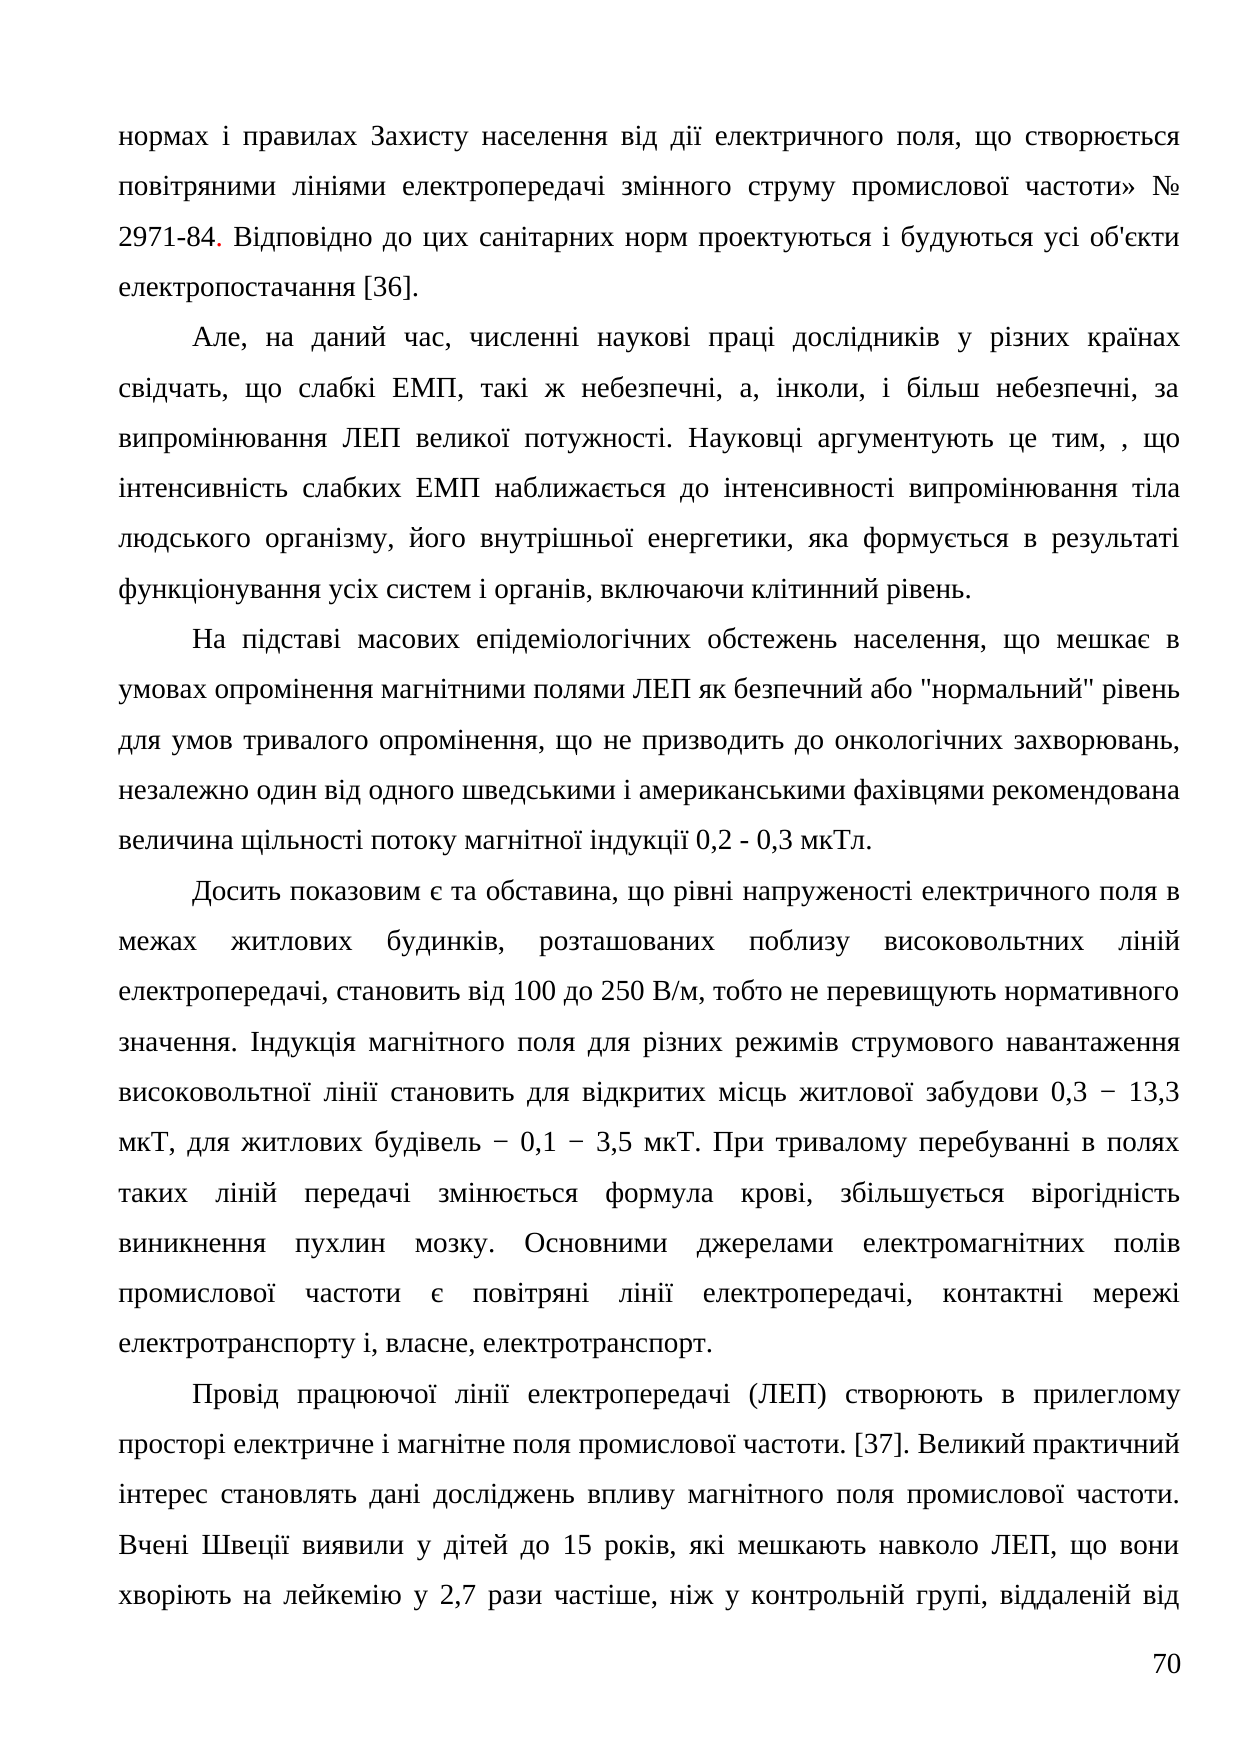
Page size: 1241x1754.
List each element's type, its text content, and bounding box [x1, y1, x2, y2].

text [118, 1376, 1181, 1611]
text Але, на даний час, численні наукові праці дослідників у різних країнах свідчать, що слабкі ЕМП, такі ж небезпечні, а, інколи, і більш небезпечні, за випромінювання ЛЕП великої потужності. Науковці аргументують це тим, , що інтенсивність слабких ЕМП наближається до інтенсивності випромінювання тіла людського організму, його внутрішньої енергетики, яка формується в результаті функціонування усіх систем і органів, включаючи клітинний рівень. [118, 319, 1181, 604]
text На підставі масових епідеміологічних обстежень населення, що мешкає в умовах опромінення магнітними полями ЛЕП як безпечний або "нормальний" рівень для умов тривалого опромінення, що не призводить до онкологічних захворювань, незалежно один від одного шведськими і американськими фахівцями рекомендована величина щільності потоку магнітної індукції 0,2 - 0,3 мкТл. [118, 621, 1181, 856]
text Досить показовим є та обставина, що рівні напруженості електричного поля в межах житлових будинків, розташованих поблизу високовольтних ліній електропередачі, становить від 100 до 250 В/м, тобто не перевищують нормативного значення. Індукція магнітного поля для різних режимів струмового навантаження високовольтної лінії становить для відкритих місць житлової забудови 0,3 − 13,3 мкТ, для житлових будівель − 0,1 − 3,5 мкТ. При тривалому перебуванні в полях таких ліній передачі змінюється формула крові, збільшується вірогідність виникнення пухлин мозку. Основними джерелами електромагнітних полів промислової частоти є повітряні лінії електропередачі, контактні мережі електротранспорту і, власне, електротранспорт. [118, 873, 1181, 1359]
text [118, 118, 1181, 303]
